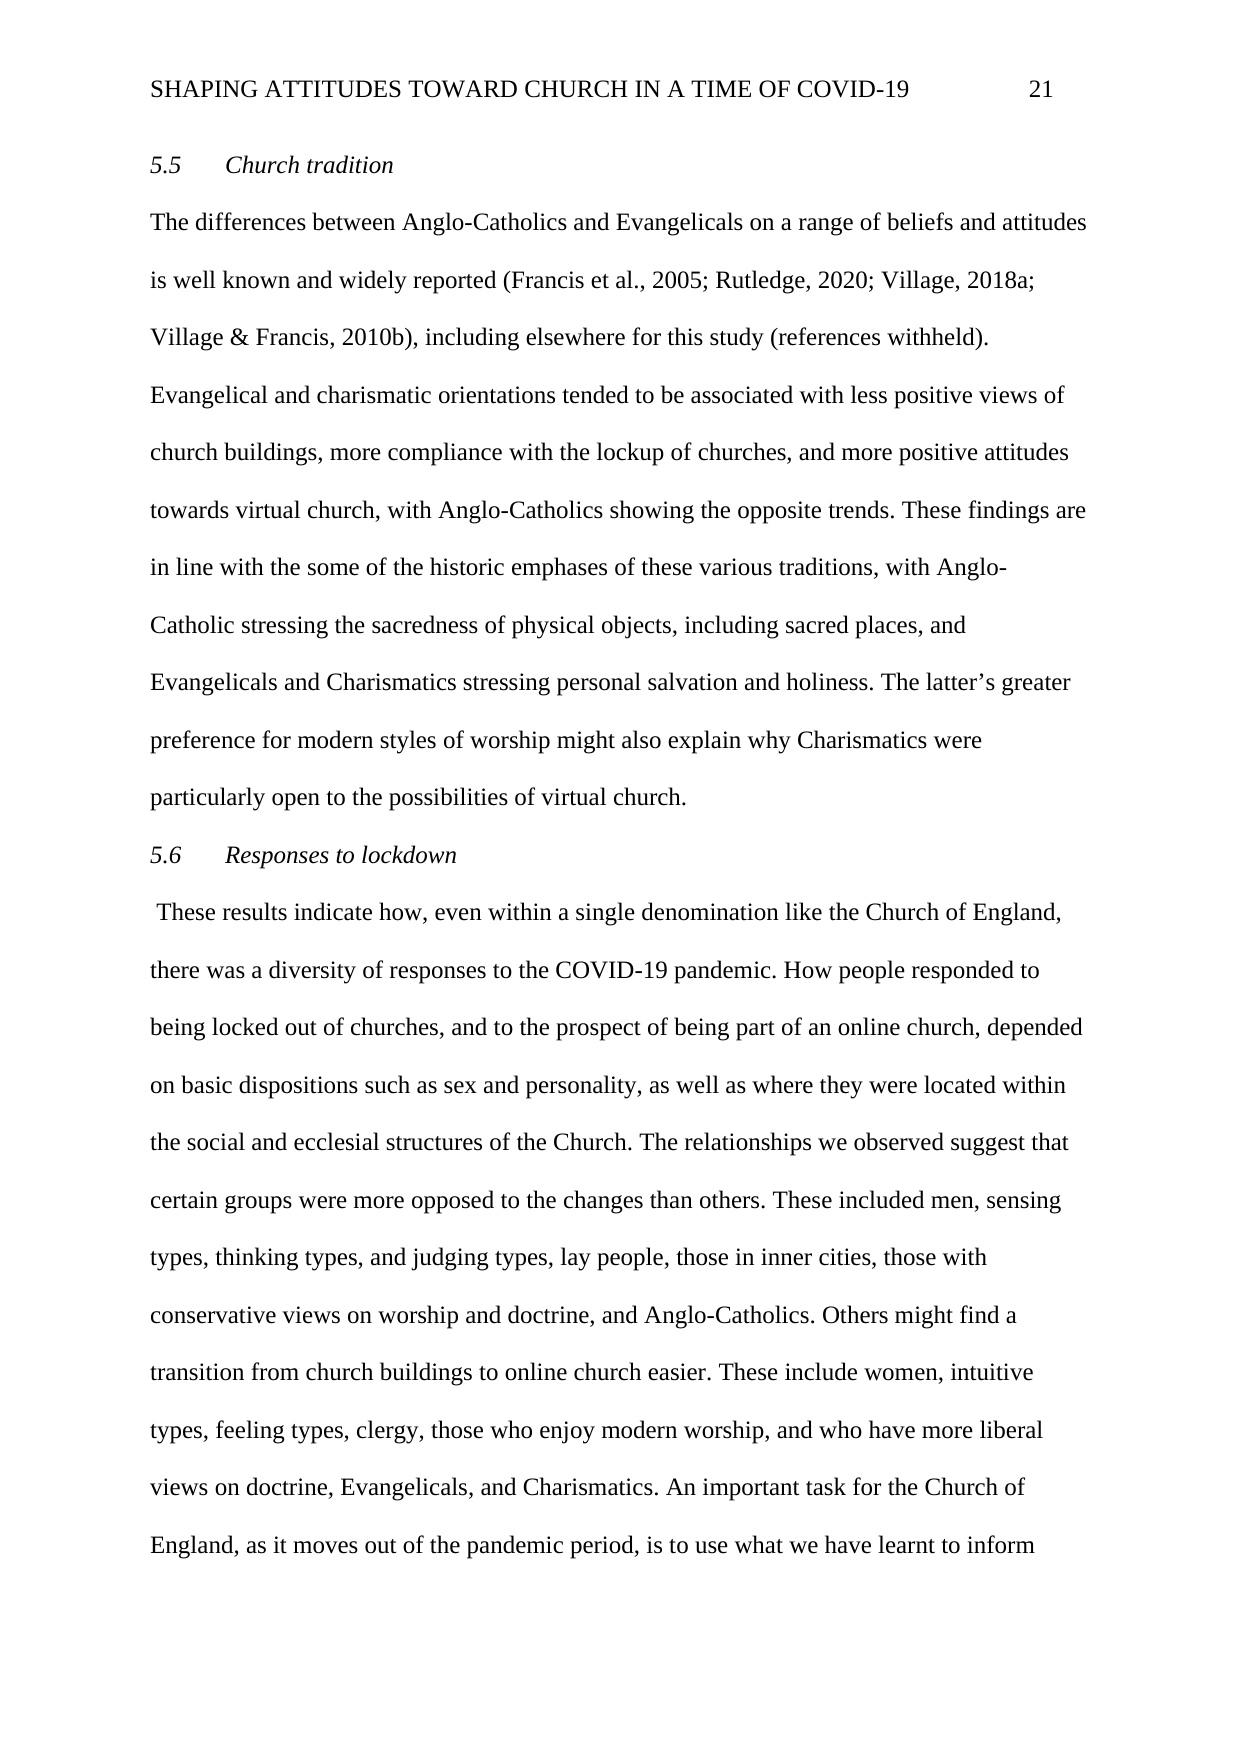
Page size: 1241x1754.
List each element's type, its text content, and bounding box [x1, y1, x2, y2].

text The differences between Anglo-Catholics and Evangelicals on a range of beliefs and attitudes is well known and widely reported (Francis et al., 2005; Rutledge, 2020; Village, 2018a; Village & Francis, 2010b), including elsewhere for this study (references withheld). Evangelical and charismatic orientations tended to be associated with less positive views of church buildings, more compliance with the lockup of churches, and more positive attitudes towards virtual church, with Anglo-Catholics showing the opposite trends. These findings are in line with the some of the historic emphases of these various traditions, with Anglo-Catholic stressing the sacredness of physical objects, including sacred places, and Evangelicals and Charismatics stressing personal salvation and holiness. The latter’s greater preference for modern styles of worship might also explain why Charismatics were particularly open to the possibilities of virtual church. [150, 207, 1090, 811]
text 5.6 Responses to lockdown [150, 840, 1090, 869]
text 5.5 Church tradition [150, 150, 1090, 179]
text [150, 897, 1090, 1559]
